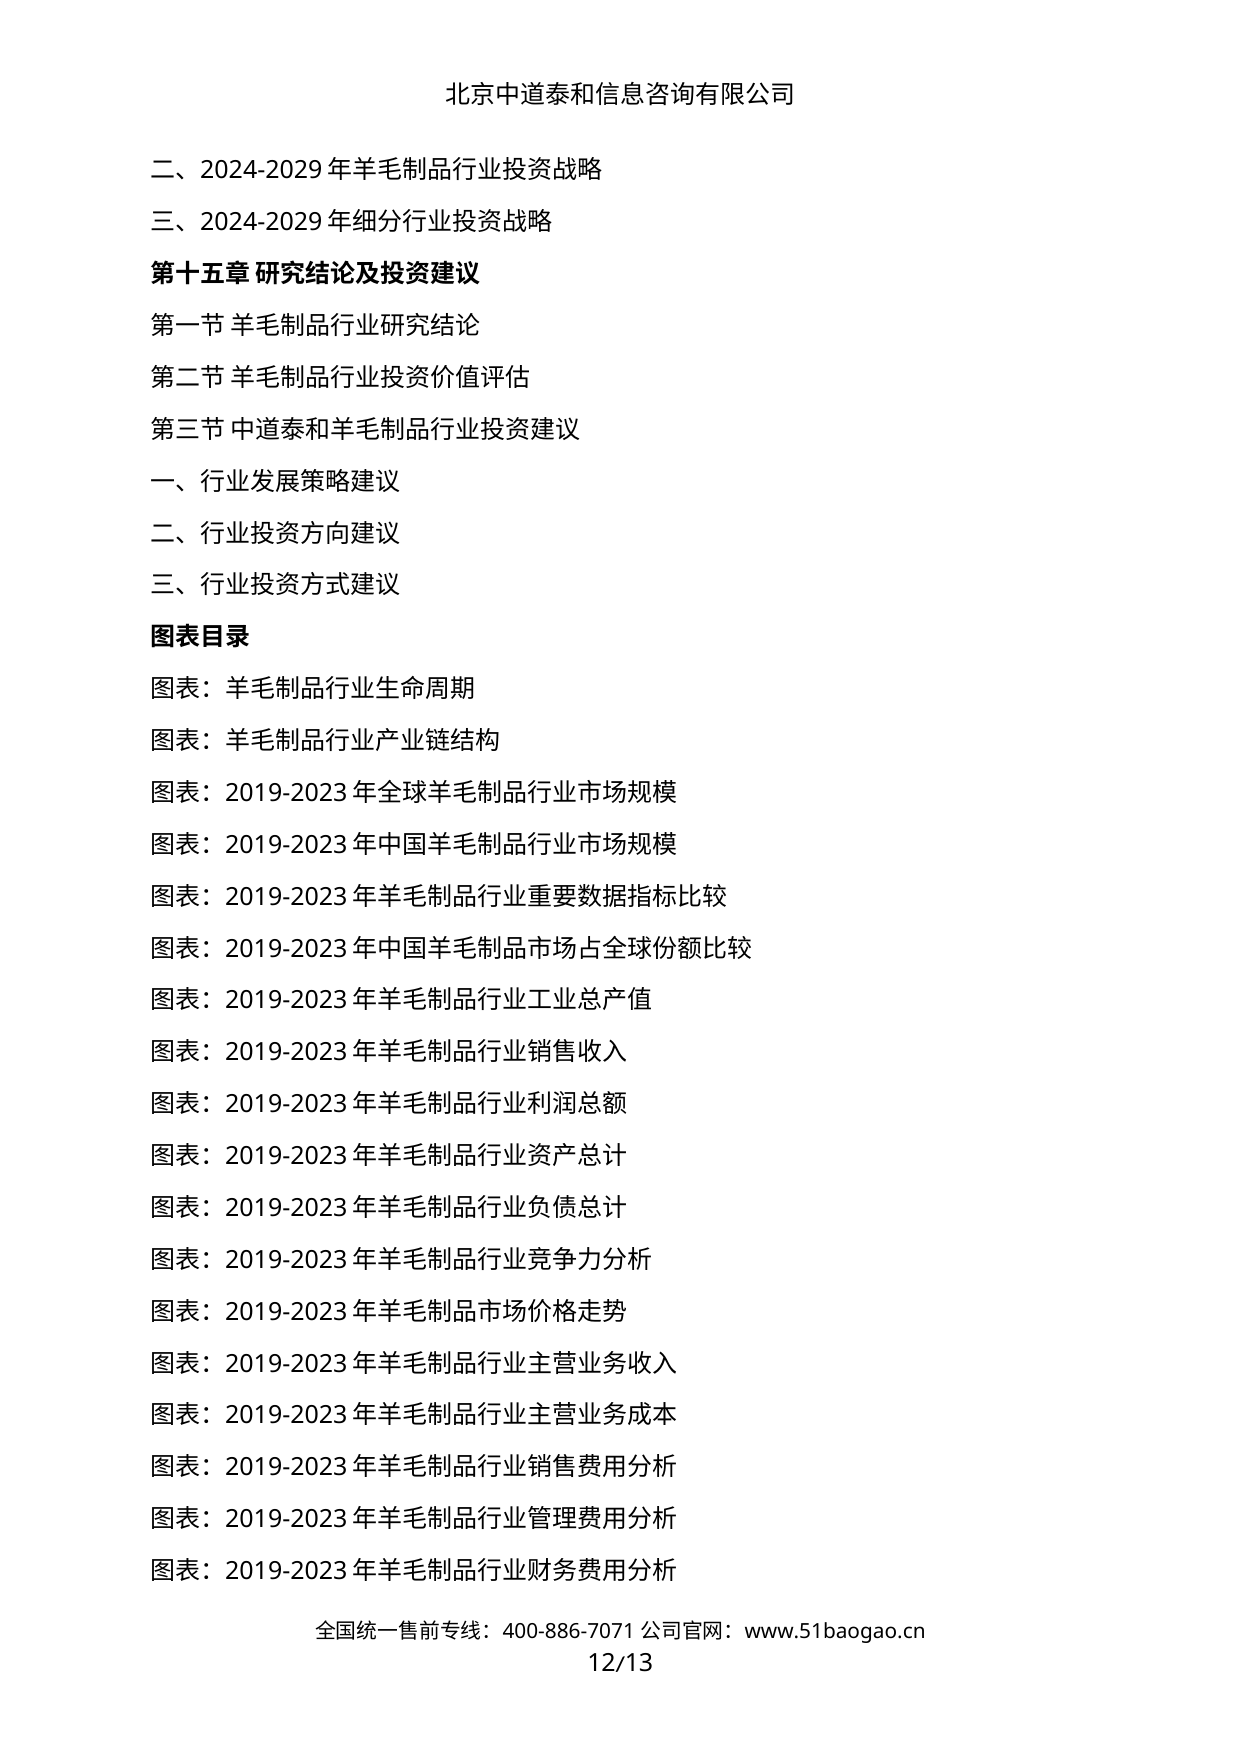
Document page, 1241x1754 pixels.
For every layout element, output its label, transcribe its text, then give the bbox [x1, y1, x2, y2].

text 图表：2019-2023年羊毛制品行业主营业务收入 [150, 1343, 1090, 1379]
text 一、行业发展策略建议 [150, 461, 1090, 497]
text 第十五章 研究结论及投资建议 [150, 254, 1090, 290]
text 二、行业投资方向建议 [150, 513, 1090, 549]
text 图表：2019-2023年羊毛制品行业重要数据指标比较 [150, 876, 1090, 912]
text 第二节 羊毛制品行业投资价值评估 [150, 357, 1090, 394]
text 图表：2019-2023年羊毛制品行业利润总额 [150, 1084, 1090, 1120]
text 图表：2019-2023年羊毛制品行业负债总计 [150, 1187, 1090, 1224]
text 图表：2019-2023年羊毛制品行业工业总产值 [150, 980, 1090, 1016]
text 第三节 中道泰和羊毛制品行业投资建议 [150, 409, 1090, 446]
text 图表：羊毛制品行业生命周期 [150, 669, 1090, 705]
text 二、2024-2029年羊毛制品行业投资战略 [150, 150, 1090, 186]
text 图表：2019-2023年中国羊毛制品市场占全球份额比较 [150, 928, 1090, 964]
text 图表：羊毛制品行业产业链结构 [150, 721, 1090, 757]
text 图表：2019-2023年羊毛制品行业资产总计 [150, 1136, 1090, 1172]
text 图表：2019-2023年羊毛制品行业管理费用分析 [150, 1499, 1090, 1535]
text 图表：2019-2023年中国羊毛制品行业市场规模 [150, 824, 1090, 861]
text 第一节 羊毛制品行业研究结论 [150, 306, 1090, 342]
text 图表：2019-2023年羊毛制品市场价格走势 [150, 1291, 1090, 1327]
text 图表：2019-2023年羊毛制品行业竞争力分析 [150, 1239, 1090, 1276]
text 图表：2019-2023年羊毛制品行业销售收入 [150, 1032, 1090, 1068]
text 三、2024-2029年细分行业投资战略 [150, 202, 1090, 238]
text 图表：2019-2023年全球羊毛制品行业市场规模 [150, 772, 1090, 809]
text 三、行业投资方式建议 [150, 565, 1090, 601]
text 图表：2019-2023年羊毛制品行业财务费用分析 [150, 1551, 1090, 1587]
text 图表：2019-2023年羊毛制品行业主营业务成本 [150, 1395, 1090, 1431]
text 图表目录 [150, 617, 1090, 653]
text 图表：2019-2023年羊毛制品行业销售费用分析 [150, 1447, 1090, 1483]
